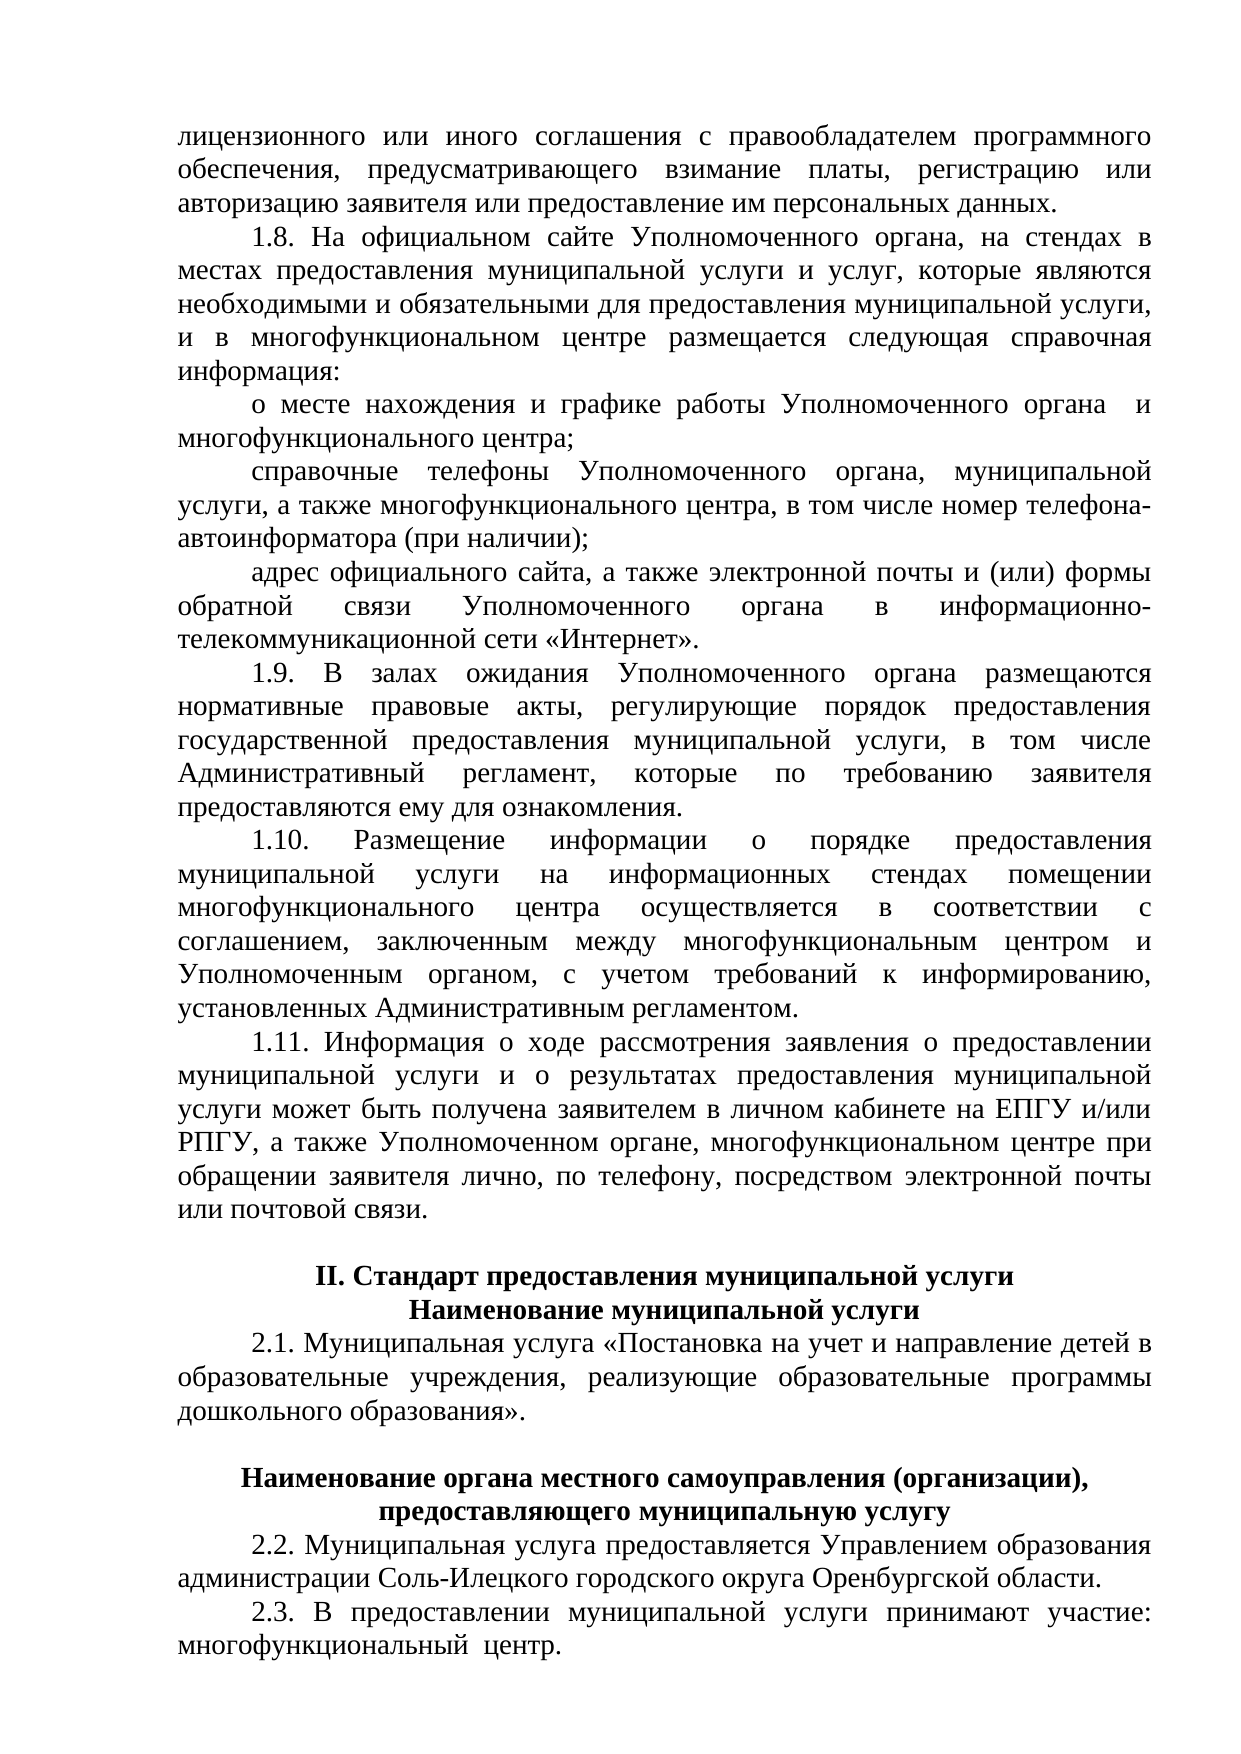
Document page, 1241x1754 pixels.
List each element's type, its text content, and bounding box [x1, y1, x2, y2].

text 1.10. Размещение информации о порядке предоставления муниципальной услуги на информационных стендах помещении многофункционального центра осуществляется в соответствии с соглашением, заключенным между многофункциональным центром и Уполномоченным органом, с учетом требований к информированию, установленных Административным регламентом. [177, 822, 1152, 1024]
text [177, 118, 1152, 219]
text Наименование органа местного самоуправления (организации), предоставляющего муниципальную услугу [177, 1460, 1152, 1527]
text 1.11. Информация о ходе рассмотрения заявления о предоставлении муниципальной услуги и о результатах предоставления муниципальной услуги может быть получена заявителем в личном кабинете на ЕПГУ и/или РПГУ, а также Уполномоченном органе, многофункциональном центре при обращении заявителя лично, по телефону, посредством электронной почты или почтовой связи. [177, 1024, 1152, 1225]
text II. Стандарт предоставления муниципальной услуги [177, 1258, 1152, 1292]
text 2.1. Муниципальная услуга «Постановка на учет и направление детей в образовательные учреждения, реализующие образовательные программы дошкольного образования». [177, 1326, 1152, 1426]
text 2.3. В предоставлении муниципальной услуги принимают участие: многофункциональный центр. [177, 1594, 1152, 1661]
text Наименование муниципальной услуги [177, 1292, 1152, 1326]
text 1.9. В залах ожидания Уполномоченного органа размещаются нормативные правовые акты, регулирующие порядок предоставления государственной предоставления муниципальной услуги, в том числе Административный регламент, которые по требованию заявителя предоставляются ему для ознакомления. [177, 655, 1152, 822]
text 1.8. На официальном сайте Уполномоченного органа, на стендах в местах предоставления муниципальной услуги и услуг, которые являются необходимыми и обязательными для предоставления муниципальной услуги, и в многофункциональном центре размещается следующая справочная информация: [177, 219, 1152, 386]
text справочные телефоны Уполномоченного органа, муниципальной услуги, а также многофункционального центра, в том числе номер телефона-автоинформатора (при наличии); [177, 453, 1152, 554]
text о месте нахождения и графике работы Уполномоченного органа и многофункционального центра; [177, 386, 1152, 453]
text 2.2. Муниципальная услуга предоставляется Управлением образования администрации Соль-Илецкого городского округа Оренбургской области. [177, 1527, 1152, 1594]
text адрес официального сайта, а также электронной почты и (или) формы обратной связи Уполномоченного органа в информационно-телекоммуникационной сети «Интернет». [177, 554, 1152, 655]
